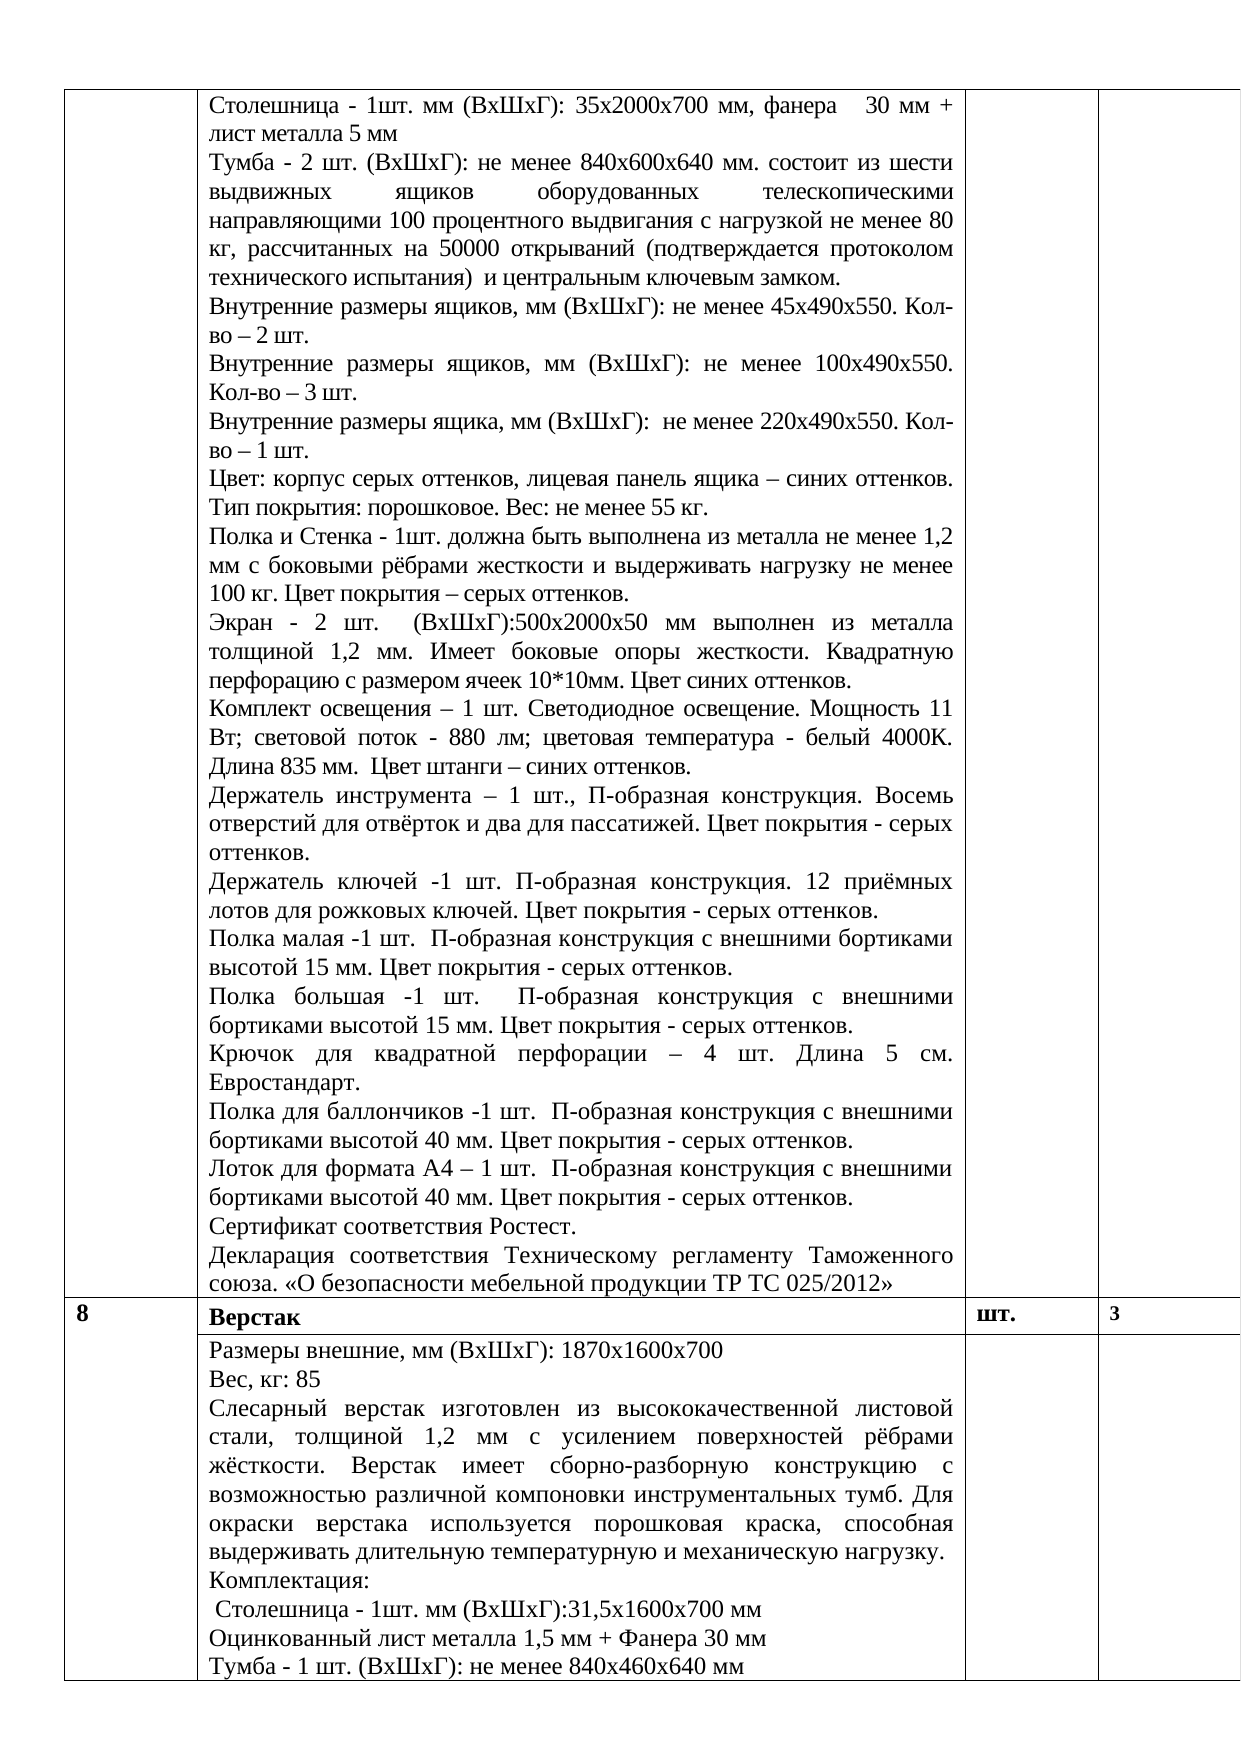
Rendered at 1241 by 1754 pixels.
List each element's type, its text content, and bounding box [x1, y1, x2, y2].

table_cell 3 [1099, 1298, 1240, 1334]
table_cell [198, 90, 965, 1297]
table_cell [1099, 90, 1240, 1297]
table_cell 8 [65, 1298, 197, 1680]
table_cell [966, 1335, 1098, 1680]
table_cell [1099, 1335, 1240, 1680]
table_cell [198, 1335, 965, 1680]
table_cell [966, 90, 1098, 1297]
table_cell шт. [966, 1298, 1098, 1334]
table_cell Верстак [198, 1298, 965, 1334]
